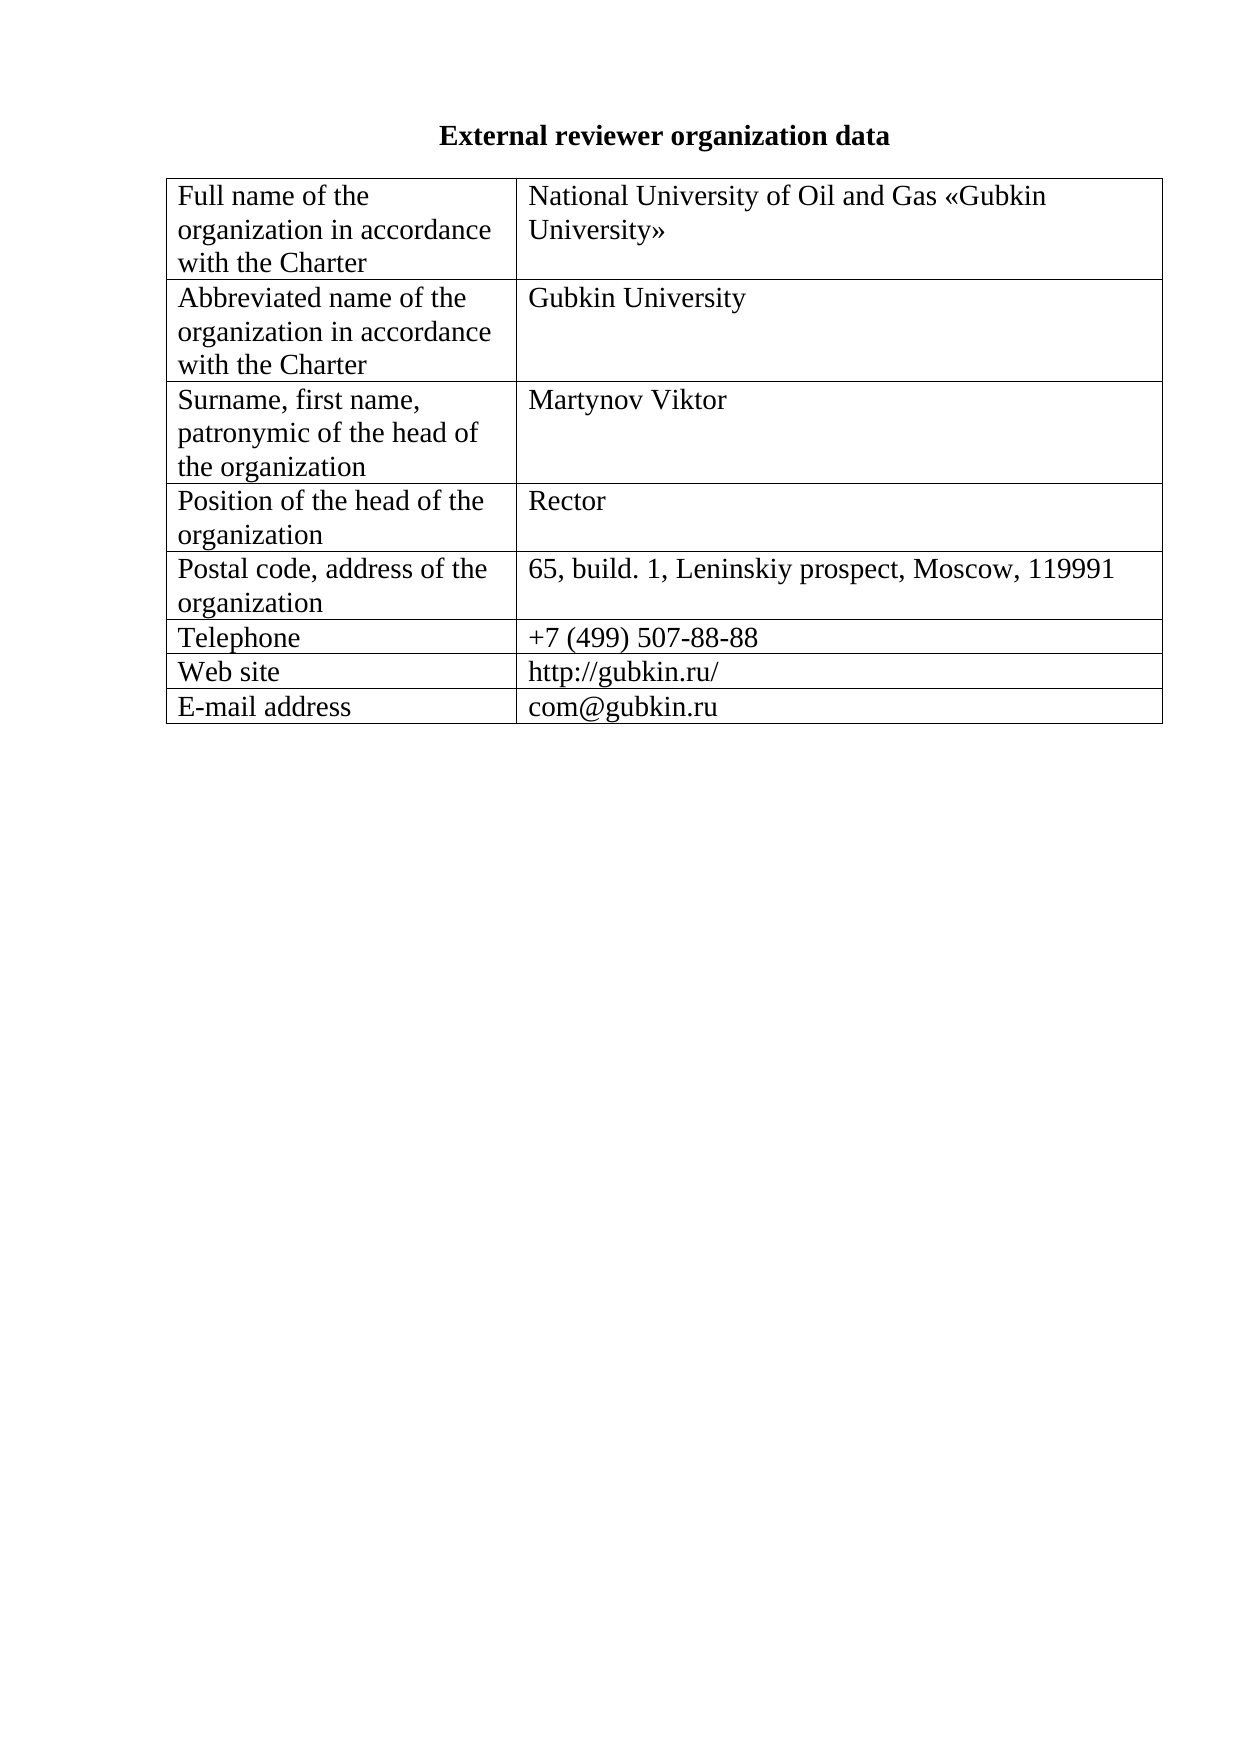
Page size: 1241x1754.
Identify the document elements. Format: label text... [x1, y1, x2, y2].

table_cell Gubkin University [517, 280, 1162, 381]
table_cell Surname, first name, patronymic of the head of the organization [167, 382, 516, 482]
table_header Full name of the organization in accordance with the Charter [167, 179, 516, 279]
table_cell 65, build. 1, Leninskiy prospect, Moscow, 119991 [517, 552, 1162, 619]
table_cell Postal code, address of the organization [167, 552, 516, 619]
table_cell Rector [517, 484, 1162, 551]
table_cell Martynov Viktor [517, 382, 1162, 482]
table_cell Position of the head of the organization [167, 484, 516, 551]
table_cell +7 (499) 507-88-88 [517, 620, 1162, 653]
table_header National University of Oil and Gas «Gubkin University» [517, 179, 1162, 279]
table_cell http://gubkin.ru/ [517, 654, 1162, 688]
table_cell Abbreviated name of the organization in accordance with the Charter [167, 280, 516, 381]
table_cell Telephone [167, 620, 516, 653]
table_cell Web site [167, 654, 516, 688]
text External reviewer organization data [177, 118, 1152, 152]
table_cell com@gubkin.ru [517, 689, 1162, 722]
table_cell E-mail address [167, 689, 516, 722]
